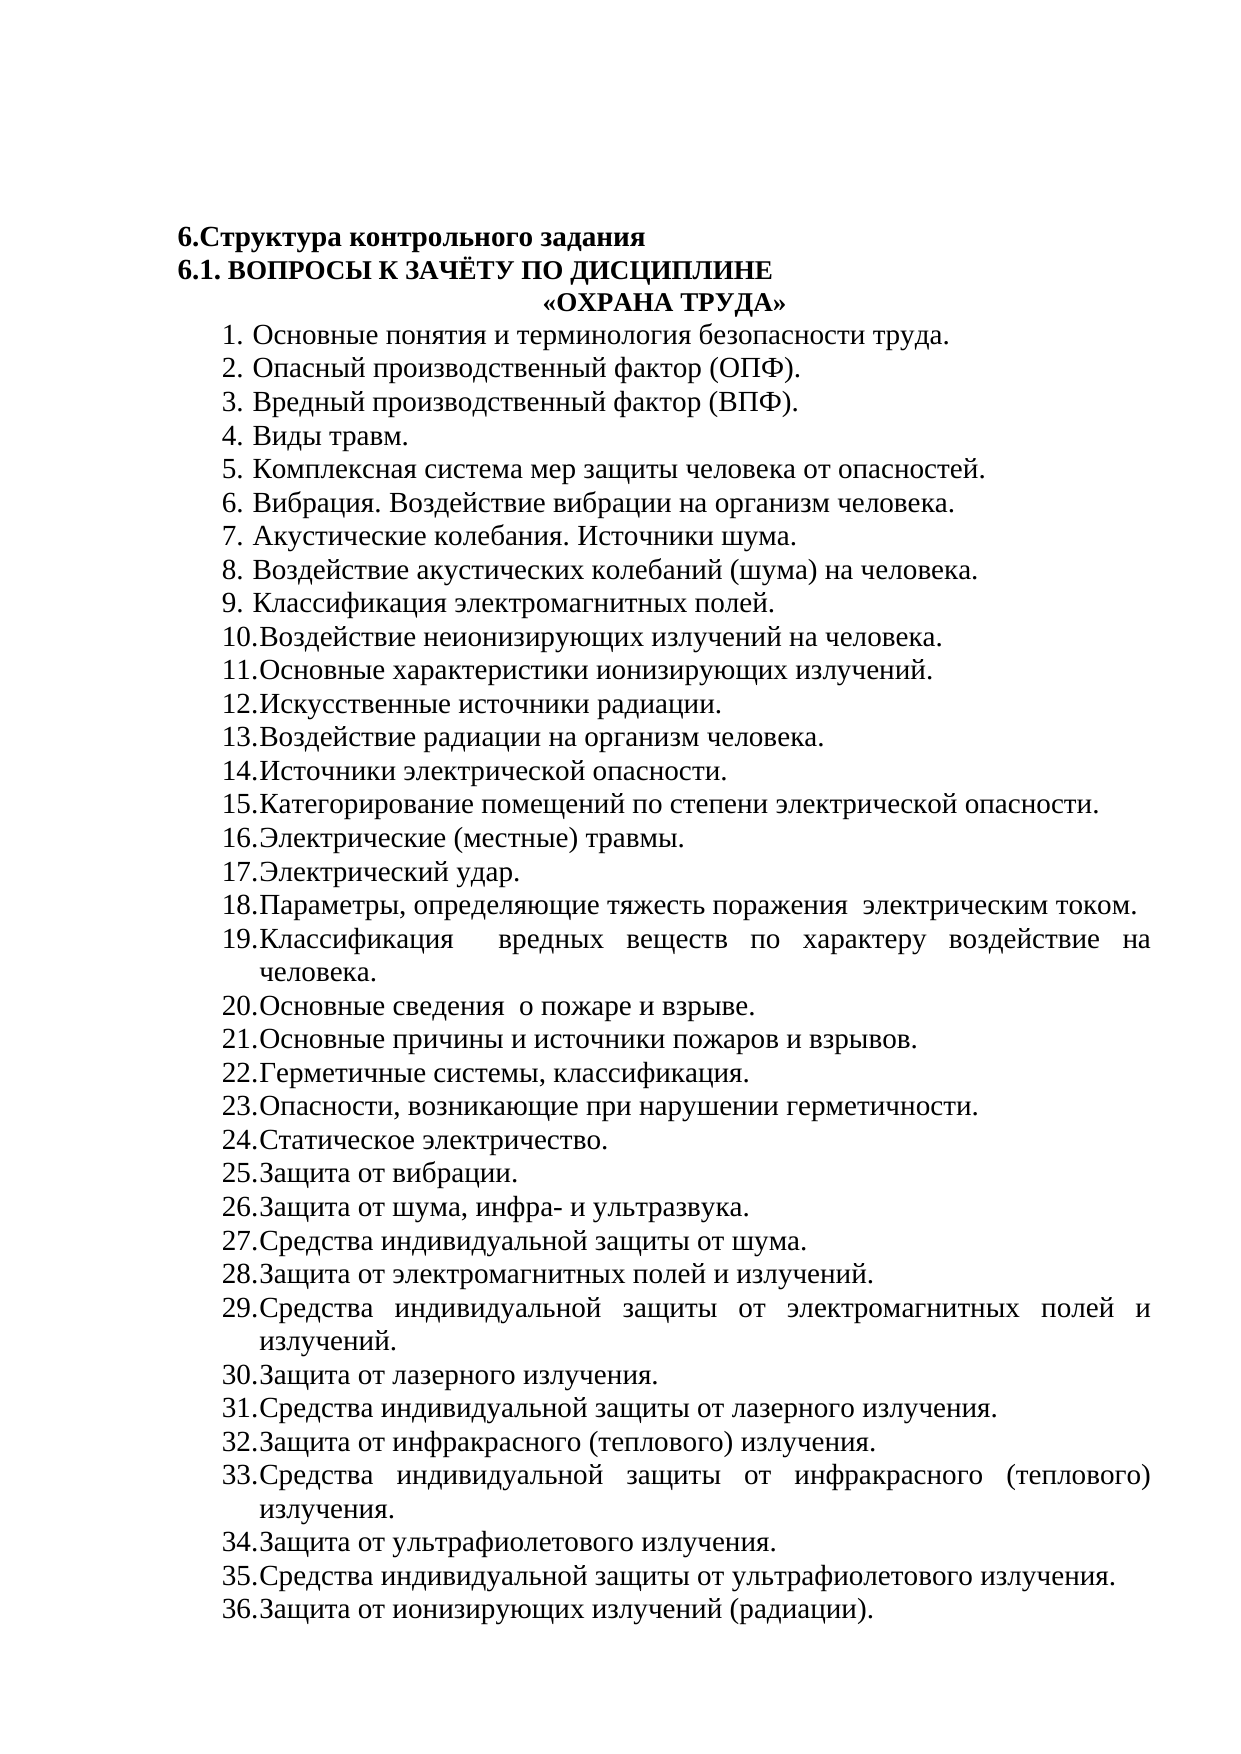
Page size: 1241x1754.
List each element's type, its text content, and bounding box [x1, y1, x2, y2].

list Опасный производственный фактор (ОПФ). [222, 351, 1152, 384]
list Основные характеристики ионизирующих излучений. [222, 652, 1152, 686]
list Вредный производственный фактор (ВПФ). [222, 384, 1152, 418]
list Классификация вредных веществ по характеру воздействие на человека. [222, 921, 1152, 988]
list Электрический удар. [222, 854, 1152, 887]
text 6.Структура контрольного задания [177, 219, 1152, 252]
text «ОХРАНА ТРУДА» [177, 286, 1152, 317]
list Классификация электромагнитных полей. [222, 585, 1152, 619]
list Категорирование помещений по степени электрической опасности. [222, 787, 1152, 820]
list Средства индивидуальной защиты от шума. [222, 1223, 1152, 1256]
text 6.1. ВОПРОСЫ К ЗАЧЁТУ ПО ДИСЦИПЛИНЕ [177, 252, 1152, 286]
list Искусственные источники радиации. [222, 686, 1152, 719]
list Защита от лазерного излучения. [222, 1357, 1152, 1390]
list Комплексная система мер защиты человека от опасностей. [222, 451, 1152, 485]
list Средства индивидуальной защиты от инфракрасного (теплового) излучения. [222, 1457, 1152, 1524]
list Параметры, определяющие тяжесть поражения электрическим током. [222, 887, 1152, 921]
list Источники электрической опасности. [222, 753, 1152, 787]
list Воздействие неионизирующих излучений на человека. [222, 619, 1152, 652]
list Защита от ионизирующих излучений (радиации). [222, 1592, 1152, 1625]
list Электрические (местные) травмы. [222, 820, 1152, 854]
list Опасности, возникающие при нарушении герметичности. [222, 1088, 1152, 1122]
list Статическое электричество. [222, 1122, 1152, 1156]
list Воздействие радиации на организм человека. [222, 719, 1152, 753]
list Воздействие акустических колебаний (шума) на человека. [222, 552, 1152, 585]
list Защита от вибрации. [222, 1156, 1152, 1189]
list Основные сведения о пожаре и взрыве. [222, 988, 1152, 1021]
list Основные причины и источники пожаров и взрывов. [222, 1021, 1152, 1055]
list Акустические колебания. Источники шума. [222, 518, 1152, 552]
list Основные понятия и терминология безопасности труда. [222, 317, 1152, 351]
list Средства индивидуальной защиты от электромагнитных полей и излучений. [222, 1290, 1152, 1357]
list Средства индивидуальной защиты от лазерного излучения. [222, 1390, 1152, 1424]
list Защита от электромагнитных полей и излучений. [222, 1256, 1152, 1290]
list Виды травм. [222, 418, 1152, 451]
list Герметичные системы, классификация. [222, 1055, 1152, 1088]
list Защита от инфракрасного (теплового) излучения. [222, 1424, 1152, 1457]
list Защита от шума, инфра- и ультразвука. [222, 1189, 1152, 1223]
list Вибрация. Воздействие вибрации на организм человека. [222, 485, 1152, 518]
list Средства индивидуальной защиты от ультрафиолетового излучения. [222, 1558, 1152, 1592]
list Защита от ультрафиолетового излучения. [222, 1524, 1152, 1558]
